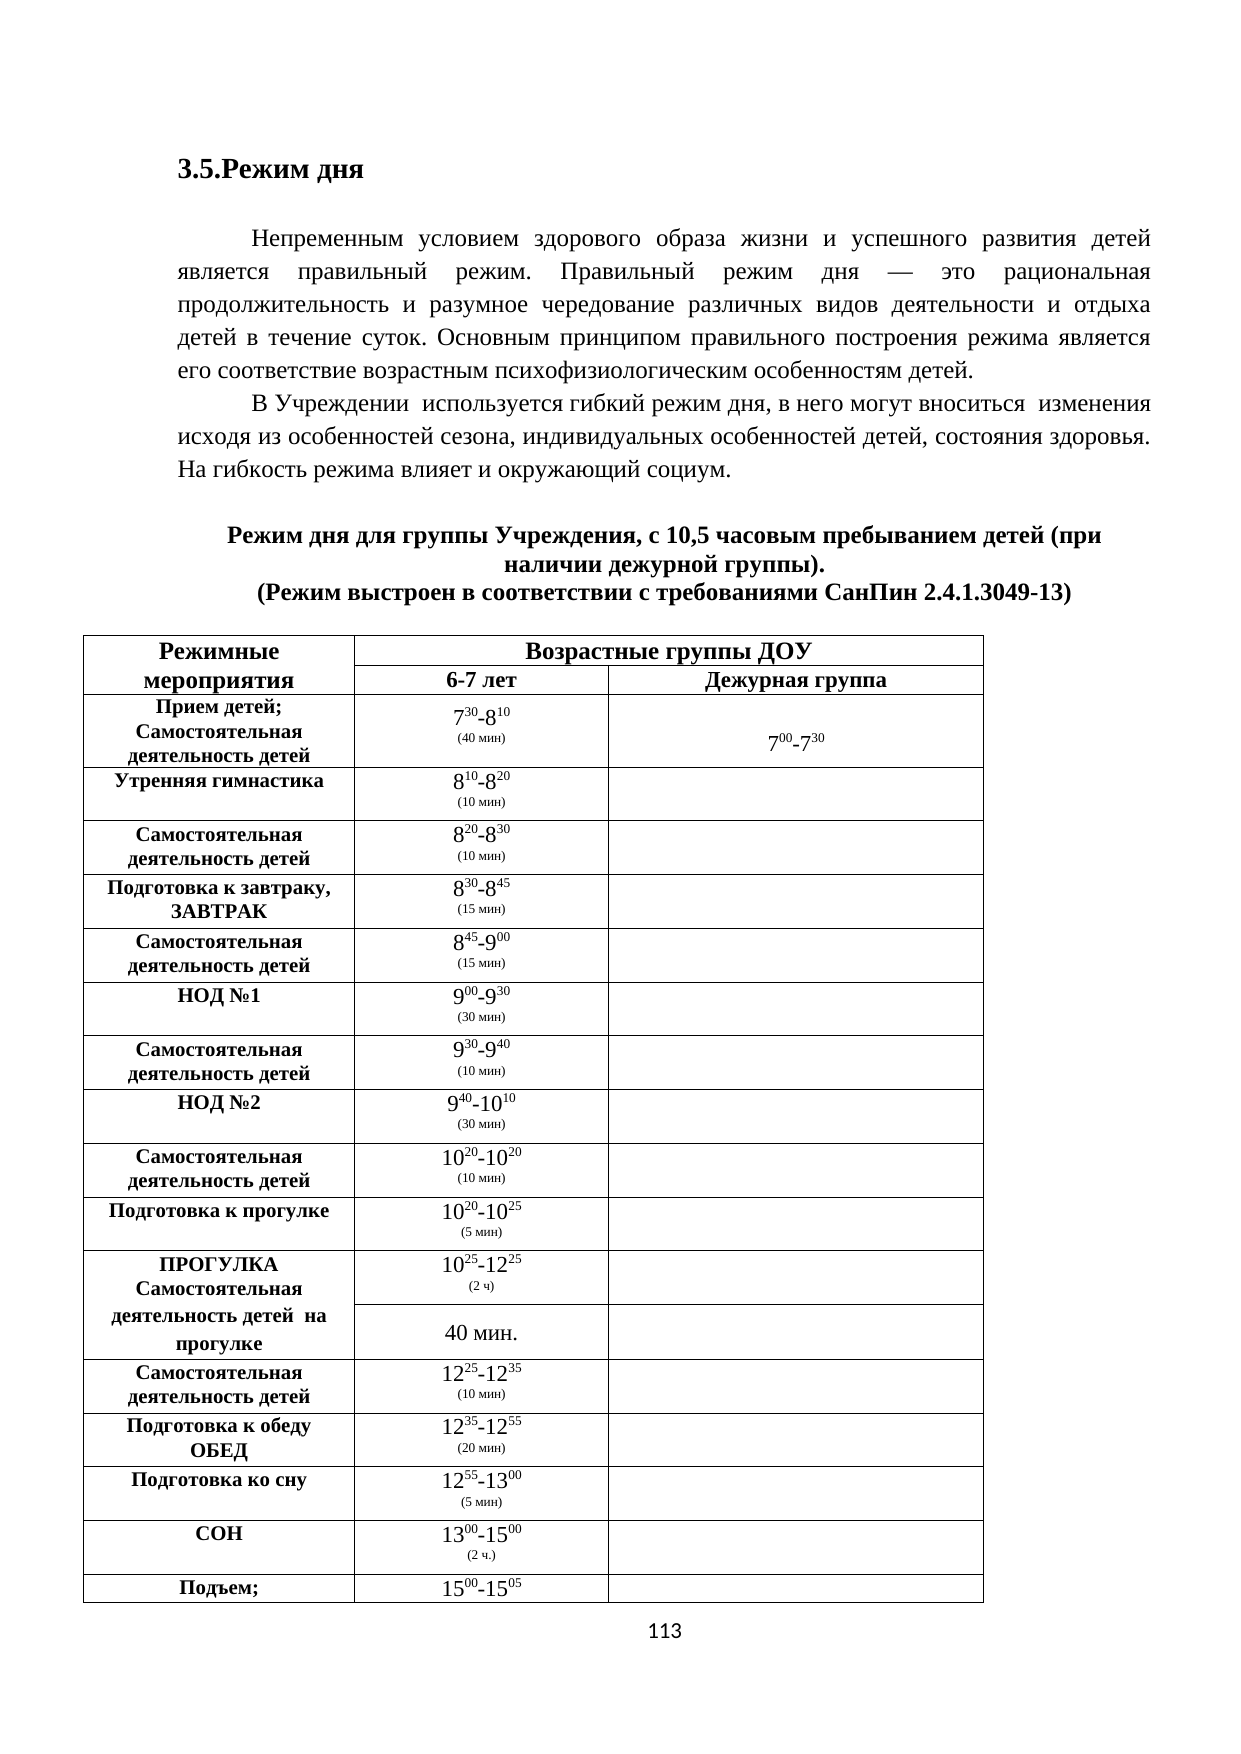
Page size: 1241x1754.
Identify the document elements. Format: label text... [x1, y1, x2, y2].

table_cell 1025-1225 (2 ч) [355, 1251, 608, 1304]
table_cell Дежурная группа [609, 666, 983, 693]
table_cell [609, 1521, 983, 1574]
text В Учреждении используется гибкий режим дня, в него могут вноситься изменения исходя из особенностей сезона, индивидуальных особенностей детей, состояния здоровья. На гибкость режима влияет и окружающий социум. [177, 388, 1152, 483]
text Непременным условием здорового образа жизни и успешного развития детей является правильный режим. Правильный режим дня — это рациональная продолжительность и разумное чередование различных видов деятельности и отдыха детей в течение суток. Основным принципом правильного построения режима является его соответствие возрастным психофизиологическим особенностям детей. [177, 223, 1152, 383]
list 3.5.Режим дня [177, 151, 1152, 185]
table_cell 1300-1500 (2 ч.) [355, 1521, 608, 1574]
table_cell НОД №1 [84, 983, 354, 1035]
table_cell [609, 875, 983, 928]
table_cell [609, 1198, 983, 1250]
table_cell [609, 1467, 983, 1520]
table_cell [609, 768, 983, 820]
text Режим дня для группы Учреждения, с 10,5 часовым пребыванием детей (при наличии дежурной группы). [177, 520, 1152, 577]
table_cell Самостоятельная деятельность детей [84, 1360, 354, 1412]
table_cell 930-940 (10 мин) [355, 1036, 608, 1089]
table_cell [609, 821, 983, 874]
table_cell 810-820 (10 мин) [355, 768, 608, 820]
table_cell [609, 1144, 983, 1197]
table_cell 700-730 [609, 695, 983, 767]
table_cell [84, 1575, 354, 1602]
table_cell 40 мин. [355, 1305, 608, 1359]
table_header Режимные мероприятия [84, 636, 354, 693]
table_header Возрастные группы ДОУ [355, 636, 983, 665]
table_cell [609, 1305, 983, 1359]
table_cell Самостоятельная деятельность детей [84, 821, 354, 874]
table_cell 1235-1255 (20 мин) [355, 1414, 608, 1466]
table_cell 845-900 (15 мин) [355, 929, 608, 982]
table_cell 1020-1020 (10 мин) [355, 1144, 608, 1197]
table_cell Самостоятельная деятельность детей [84, 1036, 354, 1089]
table_cell [609, 1360, 983, 1412]
table_cell [609, 1414, 983, 1466]
text (Режим выстроен в соответствии с требованиями СанПин 2.4.1.3049-13) [177, 577, 1152, 606]
table_cell Утренняя гимнастика [84, 768, 354, 820]
table_cell 1500-1505 (5 мин) [355, 1575, 608, 1602]
table_cell Самостоятельная деятельность детей [84, 1144, 354, 1197]
table_cell [609, 1575, 983, 1602]
table_cell 820-830 (10 мин) [355, 821, 608, 874]
table_cell 1225-1235 (10 мин) [355, 1360, 608, 1412]
table_cell Прием детей; Самостоятельная деятельность детей [84, 695, 354, 767]
table_cell 900-930 (30 мин) [355, 983, 608, 1035]
table_cell 1255-1300 (5 мин) [355, 1467, 608, 1520]
table_cell Самостоятельная деятельность детей [84, 929, 354, 982]
table_cell [609, 1090, 983, 1143]
table_cell 1020-1025 (5 мин) [355, 1198, 608, 1250]
table_cell [609, 929, 983, 982]
table_cell 830-845 (15 мин) [355, 875, 608, 928]
table_cell Подготовка к прогулке [84, 1198, 354, 1250]
table_cell Подготовка к обеду ОБЕД [84, 1414, 354, 1466]
table_cell 940-1010 (30 мин) [355, 1090, 608, 1143]
table_cell СОН [84, 1521, 354, 1574]
table_cell [609, 1036, 983, 1089]
table_cell ПРОГУЛКА Самостоятельная деятельность детей на прогулке [84, 1251, 354, 1359]
table_cell Подготовка к завтраку, ЗАВТРАК [84, 875, 354, 928]
table_cell Подготовка ко сну [84, 1467, 354, 1520]
table_cell 6-7 лет [355, 666, 608, 693]
table_cell [609, 1251, 983, 1304]
table_cell [609, 983, 983, 1035]
table_cell НОД №2 [84, 1090, 354, 1143]
table_cell 730-810 (40 мин) [355, 695, 608, 767]
